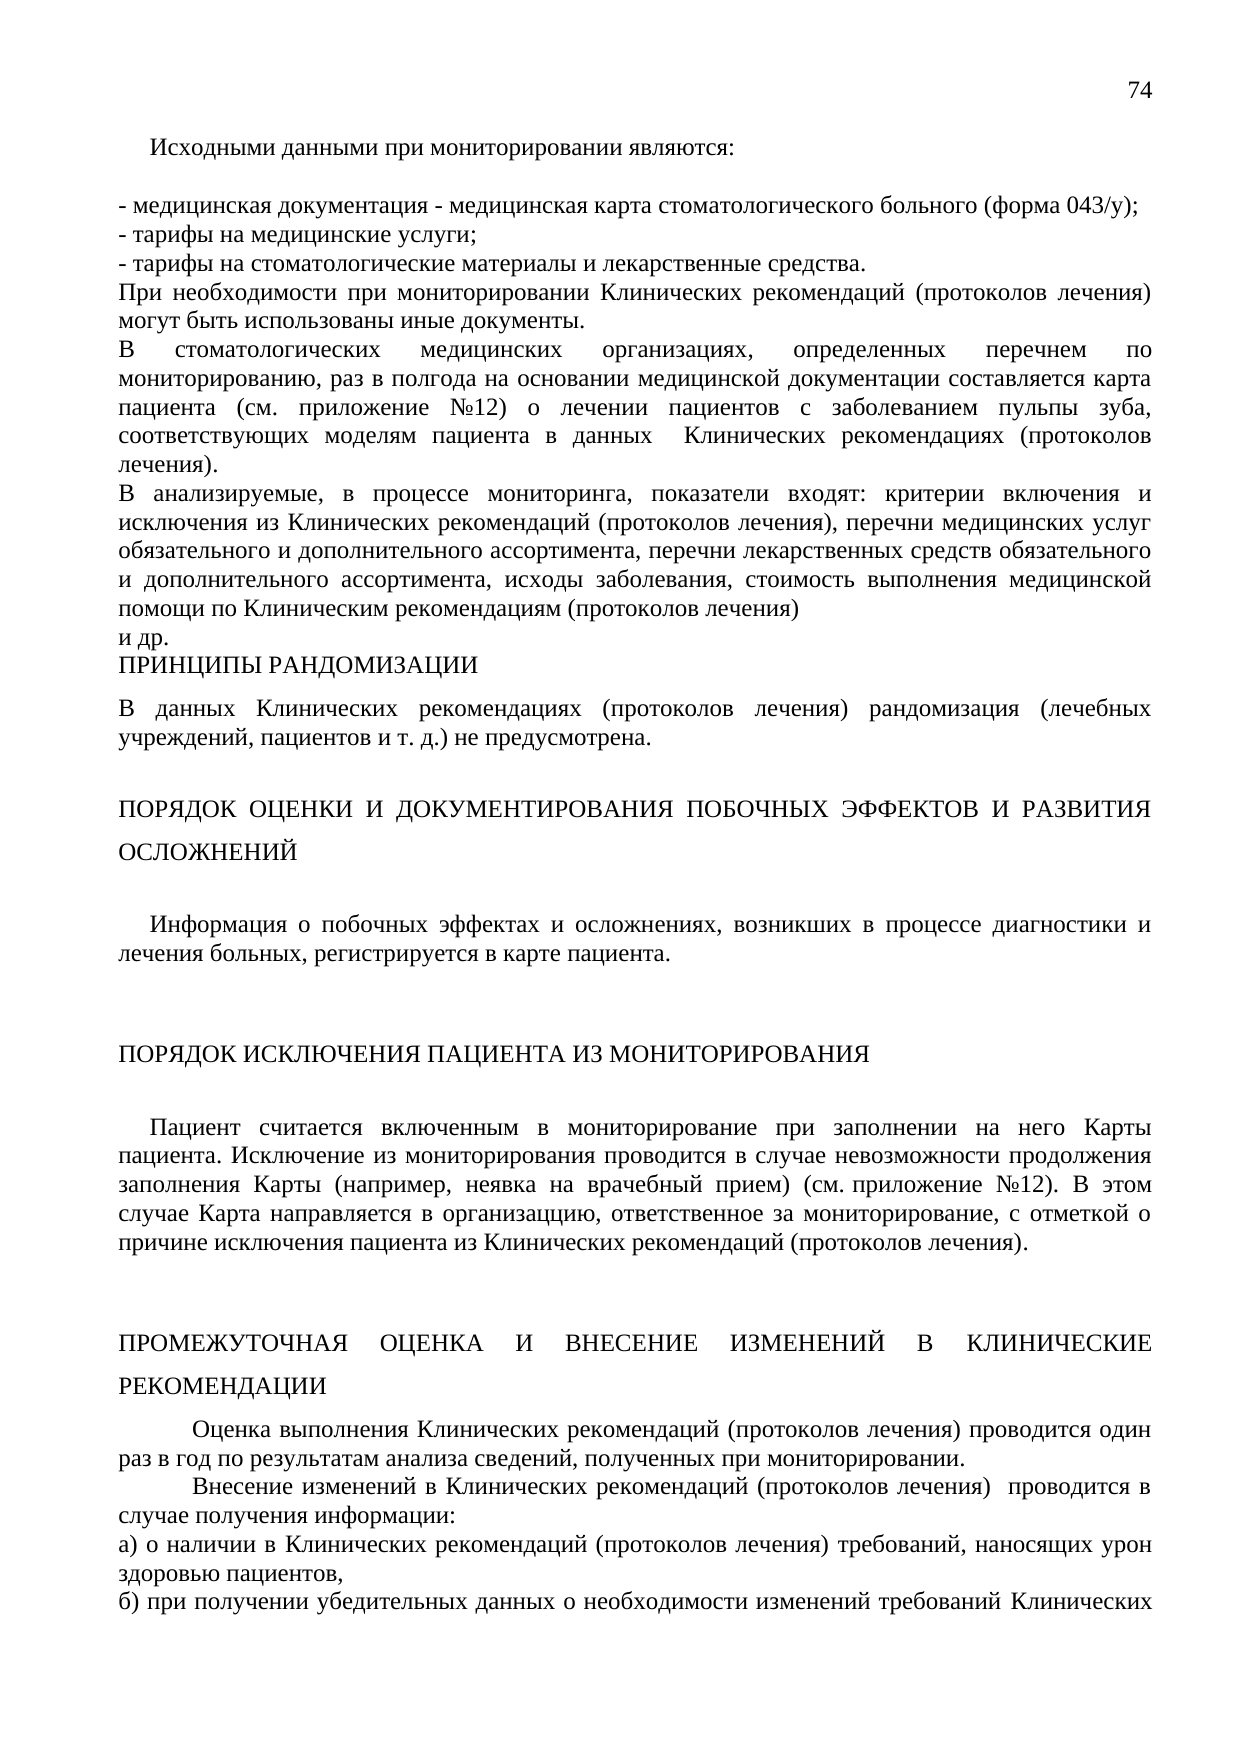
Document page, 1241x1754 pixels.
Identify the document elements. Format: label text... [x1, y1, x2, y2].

text В стоматологических медицинских организациях, определенных перечнем по мониторированию, раз в полгода на основании медицинской документации составляется карта пациента (см. приложение №12) о лечении пациентов с заболеванием пульпы зуба, соответствующих моделям пациента в данных Клинических рекомендациях (протоколов лечения). [118, 334, 1152, 478]
text В анализируемые, в процессе мониторинга, показатели входят: критерии включения и исключения из Клинических рекомендаций (протоколов лечения), перечни медицинских услуг обязательного и дополнительного ассортимента, перечни лекарственных средств обязательного и дополнительного ассортимента, исходы заболевания, стоимость выполнения медицинской помощи по Клиническим рекомендациям (протоколов лечения) [118, 478, 1152, 622]
text ПРОМЕЖУТОЧНАЯ ОЦЕНКА И ВНЕСЕНИЕ ИЗМЕНЕНИЙ В КЛИНИЧЕСКИЕ РЕКОМЕНДАЦИИ [118, 1328, 1152, 1399]
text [118, 1529, 1152, 1615]
text Пациент считается включенным в мониторирование при заполнении на него Карты пациента. Исключение из мониторирования проводится в случае невозможности продолжения заполнения Карты (например, неявка на врачебный прием) (см. приложение №12). В этом случае Карта направляется в организаццию, ответственное за мониторирование, с отметкой о причине исключения пациента из Клинических рекомендаций (протоколов лечения). [118, 1112, 1152, 1255]
text Информация о побочных эффектах и осложнениях, возникших в процессе диагностики и лечения больных, регистрируется в карте пациента. [118, 909, 1152, 967]
text При необходимости при мониторировании Клинических рекомендаций (протоколов лечения) могут быть использованы иные документы. [118, 277, 1152, 334]
text Внесение изменений в Клинических рекомендаций (протоколов лечения) проводится в случае получения информации: [118, 1471, 1152, 1529]
text и др. [118, 622, 1152, 650]
text ПОРЯДОК ОЦЕНКИ И ДОКУМЕНТИРОВАНИЯ ПОБОЧНЫХ ЭФФЕКТОВ И РАЗВИТИЯ ОСЛОЖНЕНИЙ [118, 794, 1152, 866]
text ПОРЯДОК ИСКЛЮЧЕНИЯ ПАЦИЕНТА ИЗ МОНИТОРИРОВАНИЯ [118, 1039, 1152, 1068]
text Оценка выполнения Клинических рекомендаций (протоколов лечения) проводится один раз в год по результатам анализа сведений, полученных при мониторировании. [118, 1414, 1152, 1471]
text В данных Клинических рекомендациях (протоколов лечения) рандомизация (лечебных учреждений, пациентов и т. д.) не предусмотрена. [118, 693, 1152, 751]
text ПРИНЦИПЫ РАНДОМИЗАЦИИ [118, 650, 1152, 679]
text Исходными данными при мониторировании являются: [118, 132, 1152, 161]
text - медицинская документация - медицинская карта стоматологического больного (форма 043/у); - тарифы на медицинские услуги; - тарифы на стоматологические материалы и лекарственные средства. [118, 190, 1152, 277]
